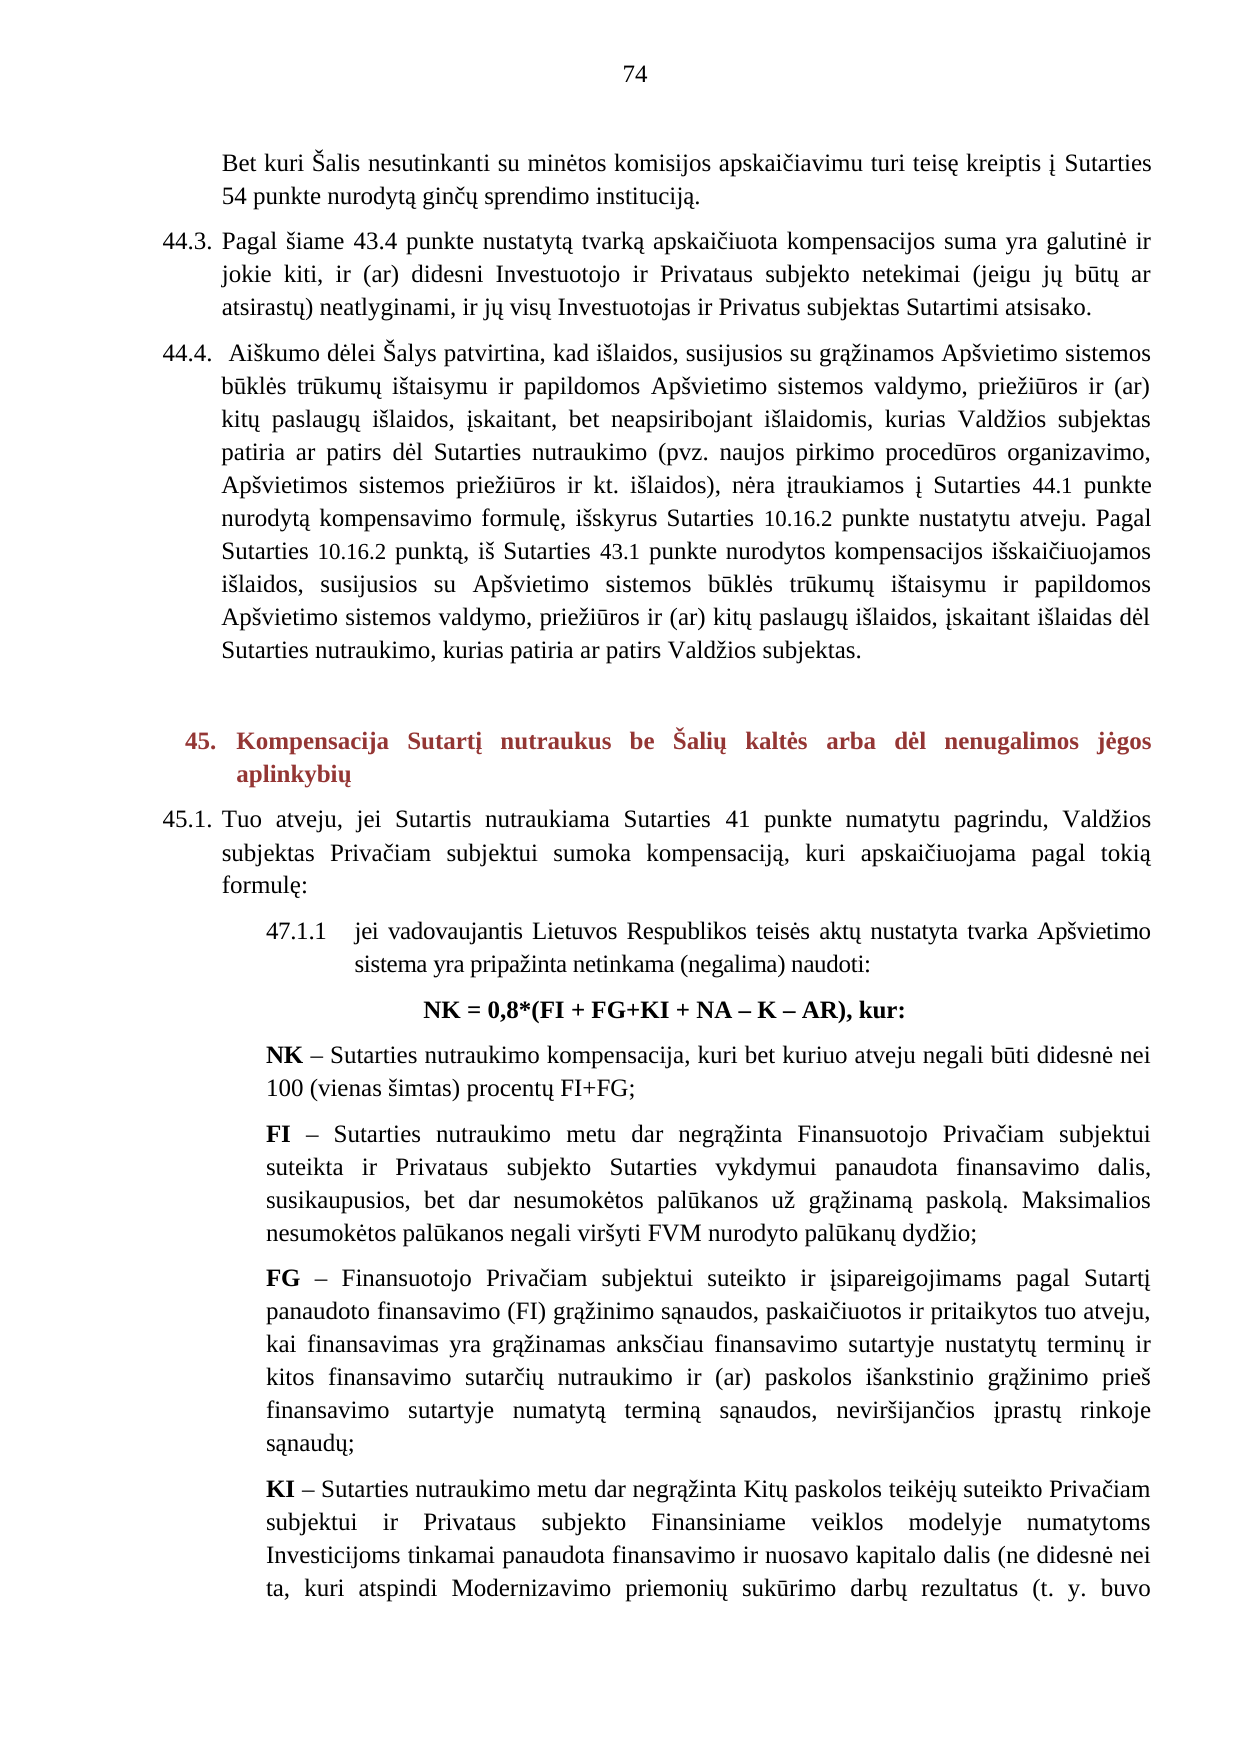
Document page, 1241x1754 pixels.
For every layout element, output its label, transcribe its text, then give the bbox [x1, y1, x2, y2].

subtitle Kompensacija Sutartį nutraukus be Šalių kaltės arba dėl nenugalimos jėgos aplinkybių [185, 726, 1152, 788]
text FG – Finansuotojo Privačiam subjektui suteikto ir įsipareigojimams pagal Sutartį panaudoto finansavimo (FI) grąžinimo sąnaudos, paskaičiuotos ir pritaikytos tuo atveju, kai finansavimas yra grąžinamas anksčiau finansavimo sutartyje nustatytų terminų ir kitos finansavimo sutarčių nutraukimo ir (ar) paskolos išankstinio grąžinimo prieš finansavimo sutartyje numatytą terminą sąnaudos, neviršijančios įprastų rinkoje sąnaudų; [266, 1263, 1152, 1457]
text Pagal šiame 43.4 punkte nustatytą tvarką apskaičiuota kompensacijos suma yra galutinė ir jokie kiti, ir (ar) didesni Investuotojo ir Privataus subjekto netekimai (jeigu jų būtų ar atsirastų) neatlyginami, ir jų visų Investuotojas ir Privatus subjektas Sutartimi atsisako. [162, 226, 1152, 321]
list jei vadovaujantis Lietuvos Respublikos teisės aktų nustatyta tvarka Apšvietimo sistema yra pripažinta netinkama (negalima) naudoti: [266, 916, 1152, 978]
text NK – Sutarties nutraukimo kompensacija, kuri bet kuriuo atveju negali būti didesnė nei 100 (vienas šimtas) procentų FI+FG; [266, 1040, 1152, 1102]
text FI – Sutarties nutraukimo metu dar negrąžinta Finansuotojo Privačiam subjektui suteikta ir Privataus subjekto Sutarties vykdymui panaudota finansavimo dalis, susikaupusios, bet dar nesumokėtos palūkanos už grąžinamą paskolą. Maksimalios nesumokėtos palūkanos negali viršyti FVM nurodyto palūkanų dydžio; [266, 1119, 1152, 1247]
text Tuo atveju, jei Sutartis nutraukiama Sutarties 41 punkte numatytu pagrindu, Valdžios subjektas Privačiam subjektui sumoka kompensaciją, kuri apskaičiuojama pagal tokią formulę: [162, 804, 1152, 899]
text NK = 0,8*(FI + FG+KI + NA – K – AR), kur: [118, 995, 1152, 1023]
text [162, 148, 1152, 209]
text Aiškumo dėlei Šalys patvirtina, kad išlaidos, susijusios su grąžinamos Apšvietimo sistemos būklės trūkumų ištaisymu ir papildomos Apšvietimo sistemos valdymo, priežiūros ir (ar) kitų paslaugų išlaidos, įskaitant, bet neapsiribojant išlaidomis, kurias Valdžios subjektas patiria ar patirs dėl Sutarties nutraukimo (pvz. naujos pirkimo procedūros organizavimo, Apšvietimos sistemos priežiūros ir kt. išlaidos), nėra įtraukiamos į Sutarties 44.1 punkte nurodytą kompensavimo formulę, išskyrus Sutarties 10.16.2 punkte nustatytu atveju. Pagal Sutarties 10.16.2 punktą, iš Sutarties 43.1 punkte nurodytos kompensacijos išskaičiuojamos išlaidos, susijusios su Apšvietimo sistemos būklės trūkumų ištaisymu ir papildomos Apšvietimo sistemos valdymo, priežiūros ir (ar) kitų paslaugų išlaidos, įskaitant išlaidas dėl Sutarties nutraukimo, kurias patiria ar patirs Valdžios subjektas. [162, 338, 1152, 664]
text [266, 1474, 1152, 1602]
